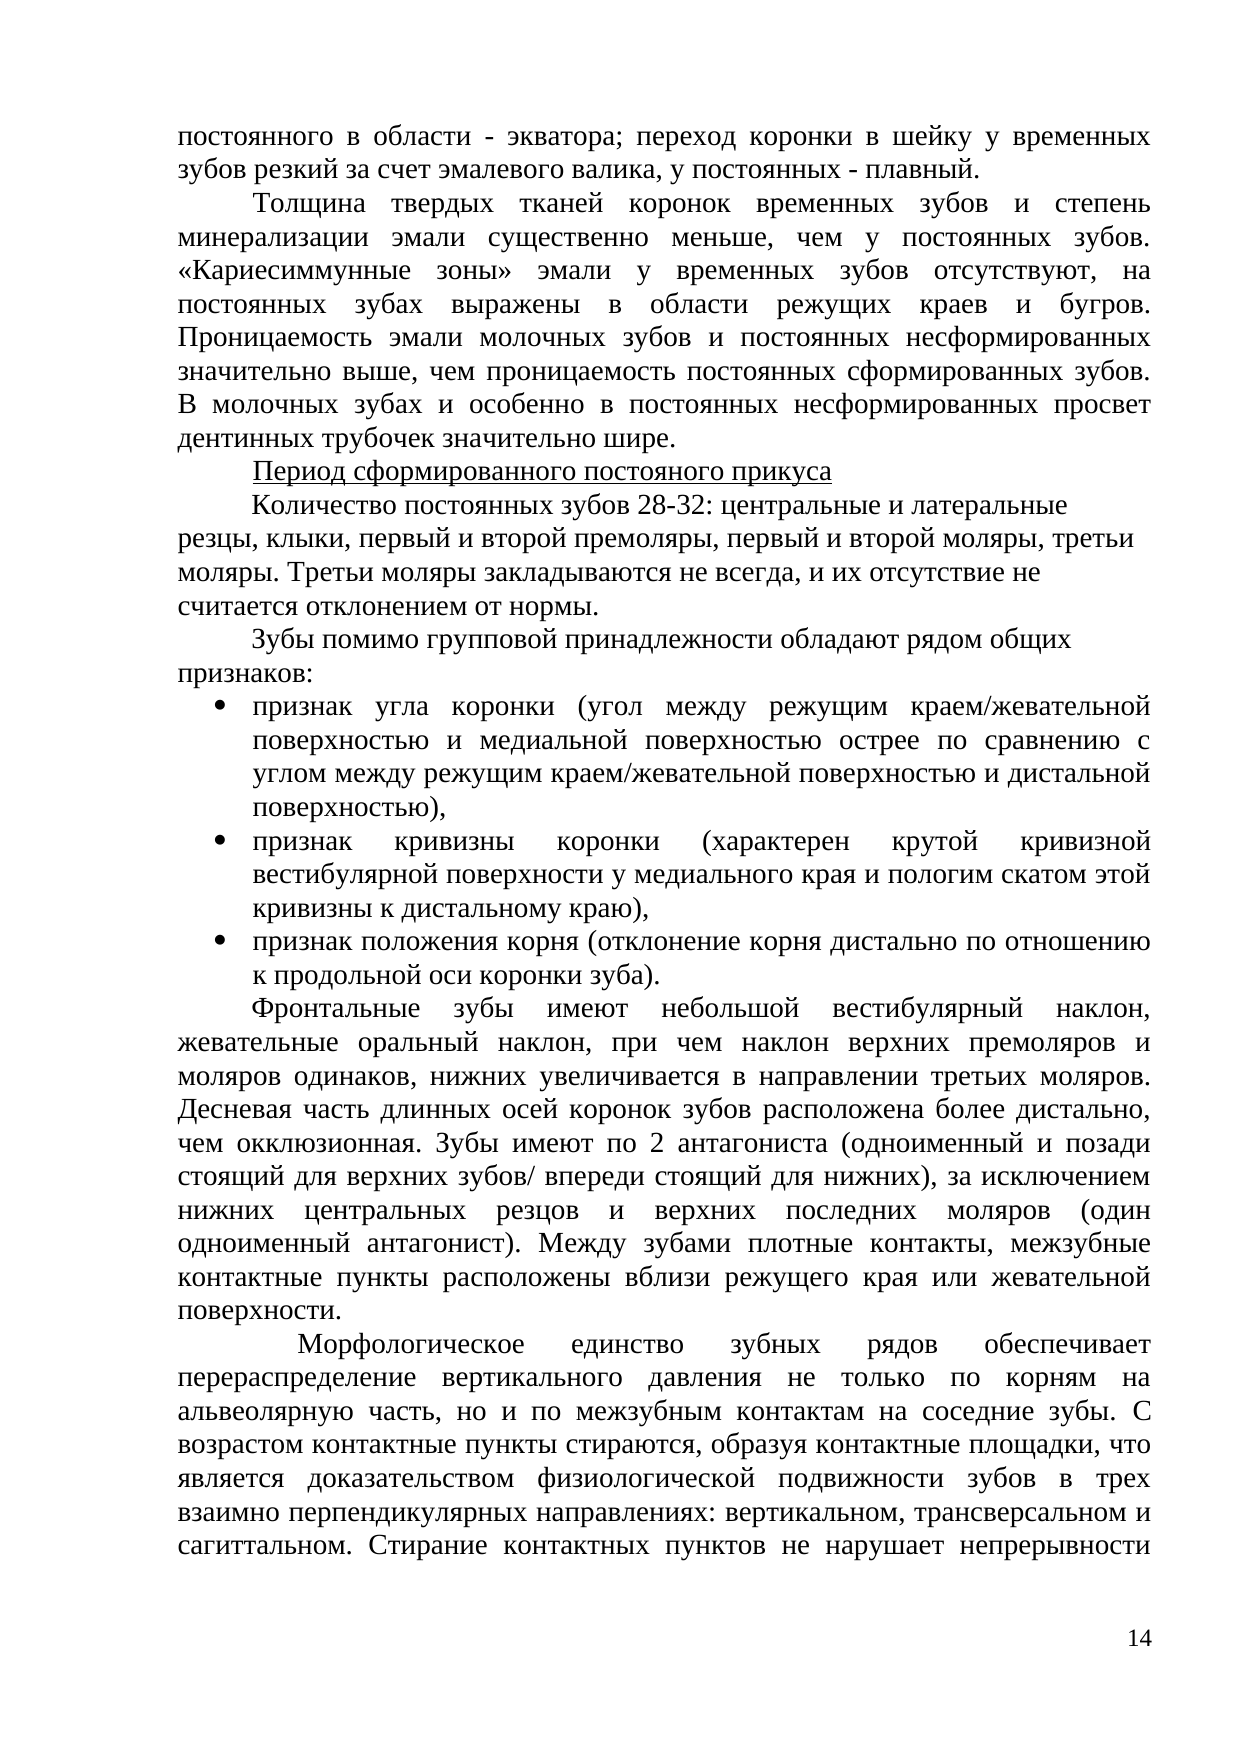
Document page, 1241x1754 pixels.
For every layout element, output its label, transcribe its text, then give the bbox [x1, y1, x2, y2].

list признак кривизны коронки (характерен крутой кривизной вестибулярной поверхности у медиального края и пологим скатом этой кривизны к дистальному краю), [215, 823, 1152, 923]
text Период сформированного постояного прикуса [177, 453, 1152, 487]
text Количество постоянных зубов 28-32: центральные и латеральные резцы, клыки, первый и второй премоляры, первый и второй моляры, третьи моляры. Третьи моляры закладываются не всегда, и их отсутствие не считается отклонением от нормы. [177, 487, 1152, 621]
text Фронтальные зубы имеют небольшой вестибулярный наклон, жевательные оральный наклон, при чем наклон верхних премоляров и моляров одинаков, нижних увеличивается в направлении третьих моляров. Десневая часть длинных осей коронок зубов расположена более дистально, чем окклюзионная. Зубы имеют по 2 антагониста (одноименный и позади стоящий для верхних зубов/ впереди стоящий для нижних), за исключением нижних центральных резцов и верхних последних моляров (один одноименный антагонист). Между зубами плотные контакты, межзубные контактные пункты расположены вблизи режущего края или жевательной поверхности. [177, 991, 1152, 1326]
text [177, 118, 1152, 185]
text Толщина твердых тканей коронок временных зубов и степень минерализации эмали существенно меньше, чем у постоянных зубов. «Кариесиммунные зоны» эмали у временных зубов отсутствуют, на постоянных зубах выражены в области режущих краев и бугров. Проницаемость эмали молочных зубов и постоянных несформированных значительно выше, чем проницаемость постоянных сформированных зубов. В молочных зубах и особенно в постоянных несформированных просвет дентинных трубочек значительно шире. [177, 185, 1152, 453]
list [177, 1326, 1152, 1561]
list признак угла коронки (угол между режущим краем/жевательной поверхностью и медиальной поверхностью острее по сравнению с углом между режущим краем/жевательной поверхностью и дистальной поверхностью), [215, 688, 1152, 823]
text Зубы помимо групповой принадлежности обладают рядом общих признаков: [177, 621, 1152, 688]
list признак положения корня (отклонение корня дистально по отношению к продольной оси коронки зуба). [215, 923, 1152, 991]
